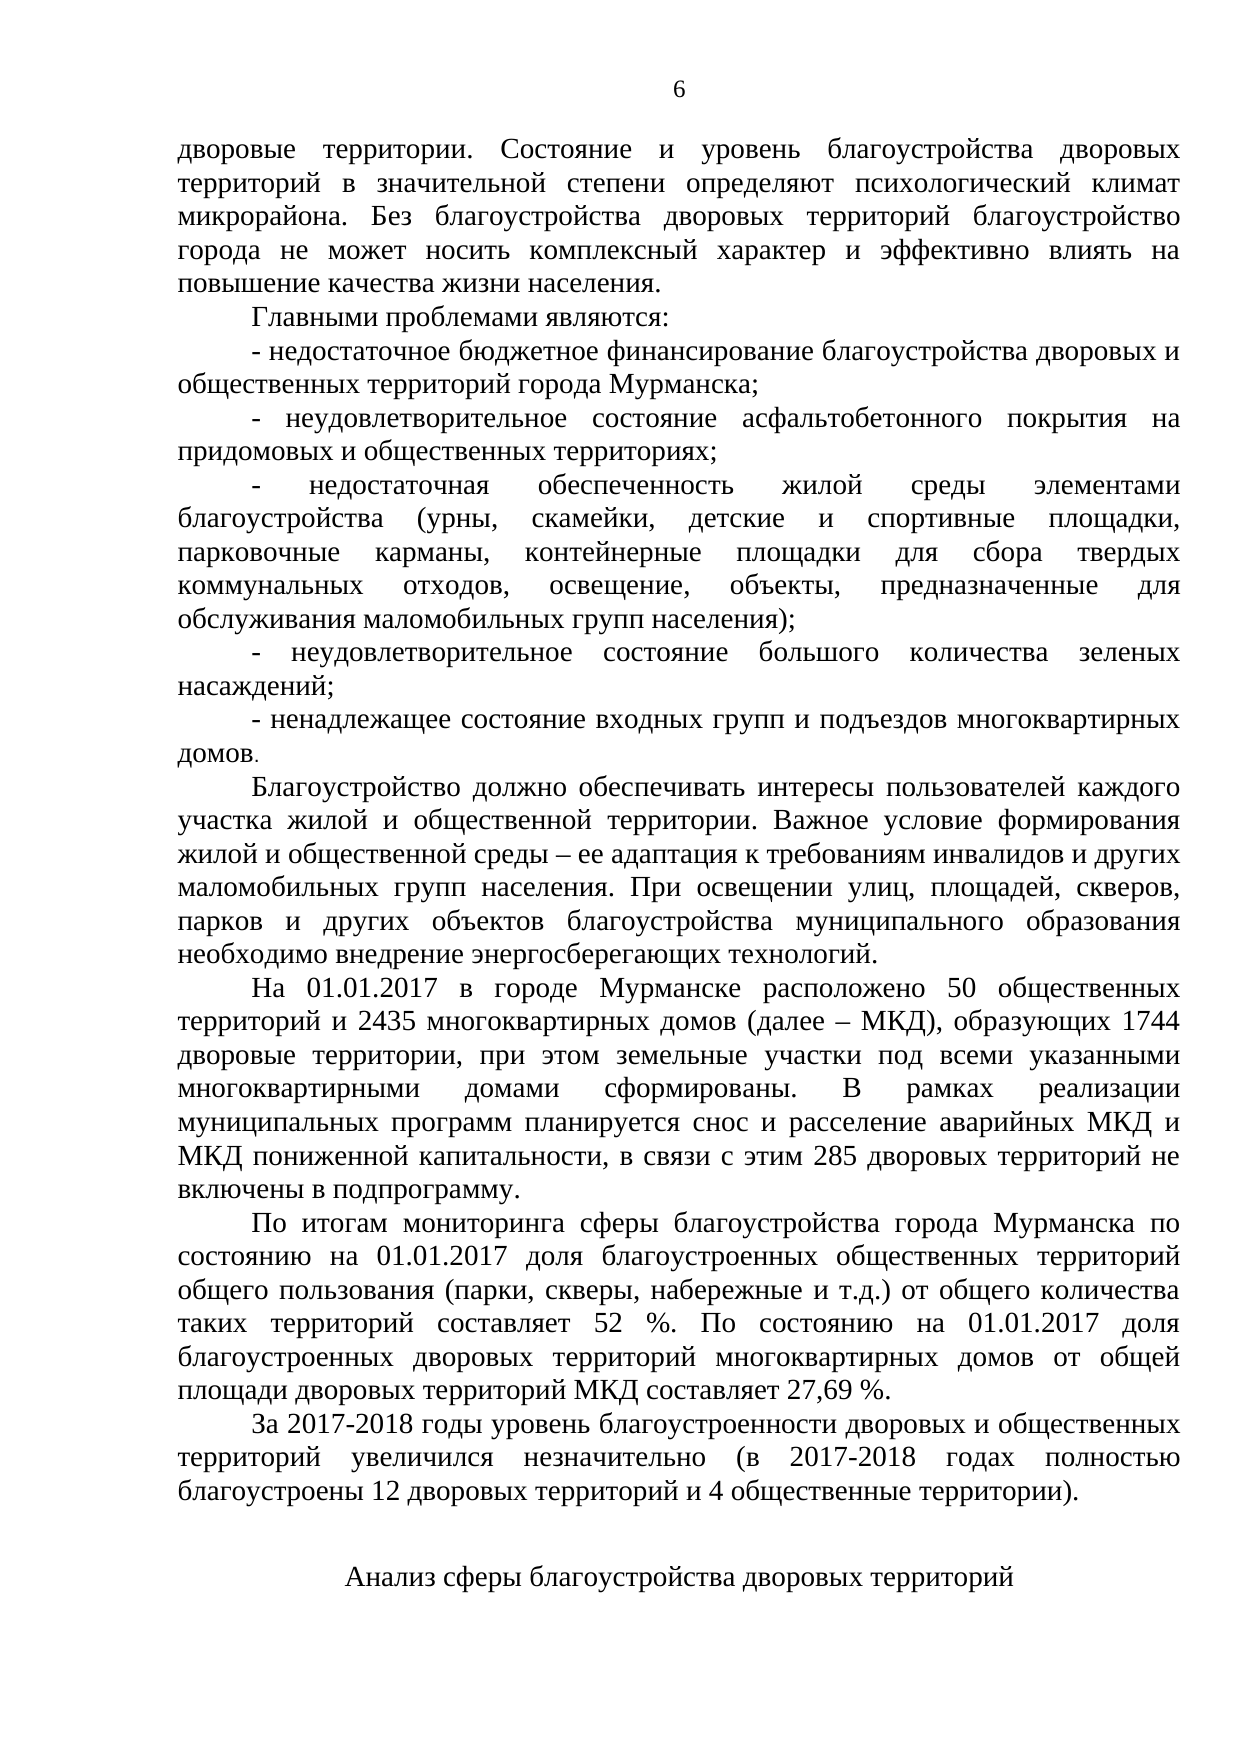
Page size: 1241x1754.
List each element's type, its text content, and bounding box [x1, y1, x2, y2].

text - недостаточная обеспеченность жилой среды элементами благоустройства (урны, скамейки, детские и спортивные площадки, парковочные карманы, контейнерные площадки для сбора твердых коммунальных отходов, освещение, объекты, предназначенные для обслуживания маломобильных групп населения); [177, 467, 1181, 634]
text Анализ сферы благоустройства дворовых территорий [177, 1559, 1181, 1593]
text - недостаточное бюджетное финансирование благоустройства дворовых и общественных территорий города Мурманска; [177, 333, 1181, 400]
text На 01.01.2017 в городе Мурманске расположено 50 общественных территорий и 2435 многоквартирных домов (далее – МКД), образующих 1744 дворовые территории, при этом земельные участки под всеми указанными многоквартирными домами сформированы. В рамках реализации муниципальных программ планируется снос и расселение аварийных МКД и МКД пониженной капитальности, в связи с этим 285 дворовых территорий не включены в подпрограмму. [177, 970, 1181, 1205]
text За 2017-2018 годы уровень благоустроенности дворовых и общественных территорий увеличился незначительно (в 2017-2018 годах полностью благоустроены 12 дворовых территорий и 4 общественные территории). [177, 1406, 1181, 1507]
text - неудовлетворительное состояние большого количества зеленых насаждений; [177, 634, 1181, 702]
text Благоустройство должно обеспечивать интересы пользователей каждого участка жилой и общественной территории. Важное условие формирования жилой и общественной среды – ее адаптация к требованиям инвалидов и других маломобильных групп населения. При освещении улиц, площадей, скверов, парков и других объектов благоустройства муниципального образования необходимо внедрение энергосберегающих технологий. [177, 769, 1181, 970]
text По итогам мониторинга сферы благоустройства города Мурманска по состоянию на 01.01.2017 доля благоустроенных общественных территорий общего пользования (парки, скверы, набережные и т.д.) от общего количества таких территорий составляет 52 %. По состоянию на 01.01.2017 доля благоустроенных дворовых территорий многоквартирных домов от общей площади дворовых территорий МКД составляет 27,69 %. [177, 1205, 1181, 1406]
text Главными проблемами являются: [177, 299, 1181, 333]
text - ненадлежащее состояние входных групп и подъездов многоквартирных домов. [177, 702, 1181, 769]
text - неудовлетворительное состояние асфальтобетонного покрытия на придомовых и общественных территориях; [177, 400, 1181, 467]
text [177, 131, 1181, 299]
